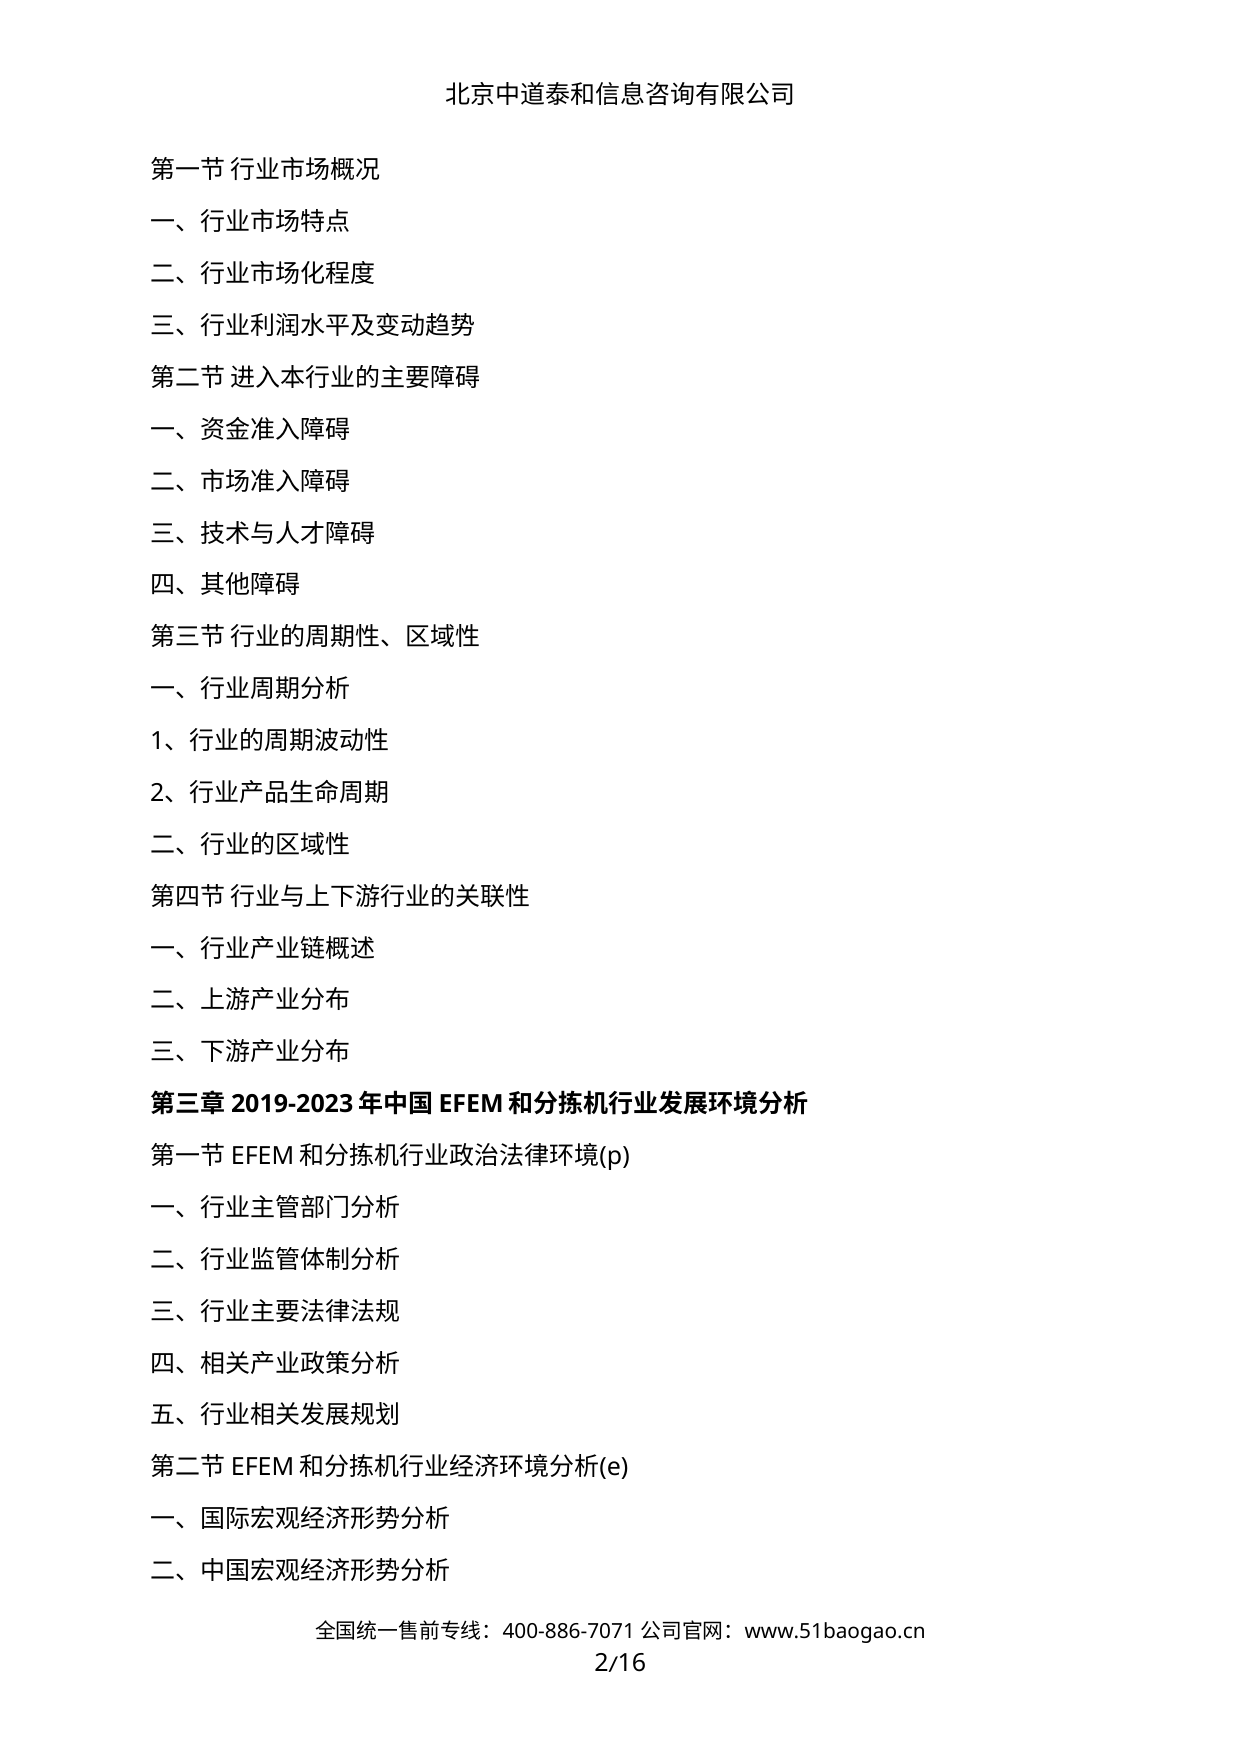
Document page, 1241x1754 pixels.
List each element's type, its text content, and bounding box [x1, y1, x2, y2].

text 第三节 行业的周期性、区域性 [150, 617, 1090, 653]
text 第三章 2019-2023年中国EFEM和分拣机行业发展环境分析 [150, 1084, 1090, 1120]
text 二、行业监管体制分析 [150, 1239, 1090, 1276]
text 二、市场准入障碍 [150, 461, 1090, 497]
text 四、相关产业政策分析 [150, 1343, 1090, 1379]
text 三、技术与人才障碍 [150, 513, 1090, 549]
text 二、行业市场化程度 [150, 254, 1090, 290]
text 第二节 进入本行业的主要障碍 [150, 357, 1090, 394]
text 五、行业相关发展规划 [150, 1395, 1090, 1431]
text 一、资金准入障碍 [150, 409, 1090, 446]
text 第二节 EFEM和分拣机行业经济环境分析(e) [150, 1447, 1090, 1483]
text 四、其他障碍 [150, 565, 1090, 601]
text 第四节 行业与上下游行业的关联性 [150, 876, 1090, 912]
text 三、下游产业分布 [150, 1032, 1090, 1068]
text 一、行业产业链概述 [150, 928, 1090, 964]
text 1、行业的周期波动性 [150, 721, 1090, 757]
text 一、行业周期分析 [150, 669, 1090, 705]
text 三、行业主要法律法规 [150, 1291, 1090, 1327]
text 第一节 EFEM和分拣机行业政治法律环境(p) [150, 1136, 1090, 1172]
text 一、国际宏观经济形势分析 [150, 1499, 1090, 1535]
text 一、行业市场特点 [150, 202, 1090, 238]
text 2、行业产品生命周期 [150, 772, 1090, 809]
text 二、行业的区域性 [150, 824, 1090, 861]
text 一、行业主管部门分析 [150, 1187, 1090, 1224]
text 二、中国宏观经济形势分析 [150, 1551, 1090, 1587]
text 第一节 行业市场概况 [150, 150, 1090, 186]
text 二、上游产业分布 [150, 980, 1090, 1016]
text 三、行业利润水平及变动趋势 [150, 306, 1090, 342]
